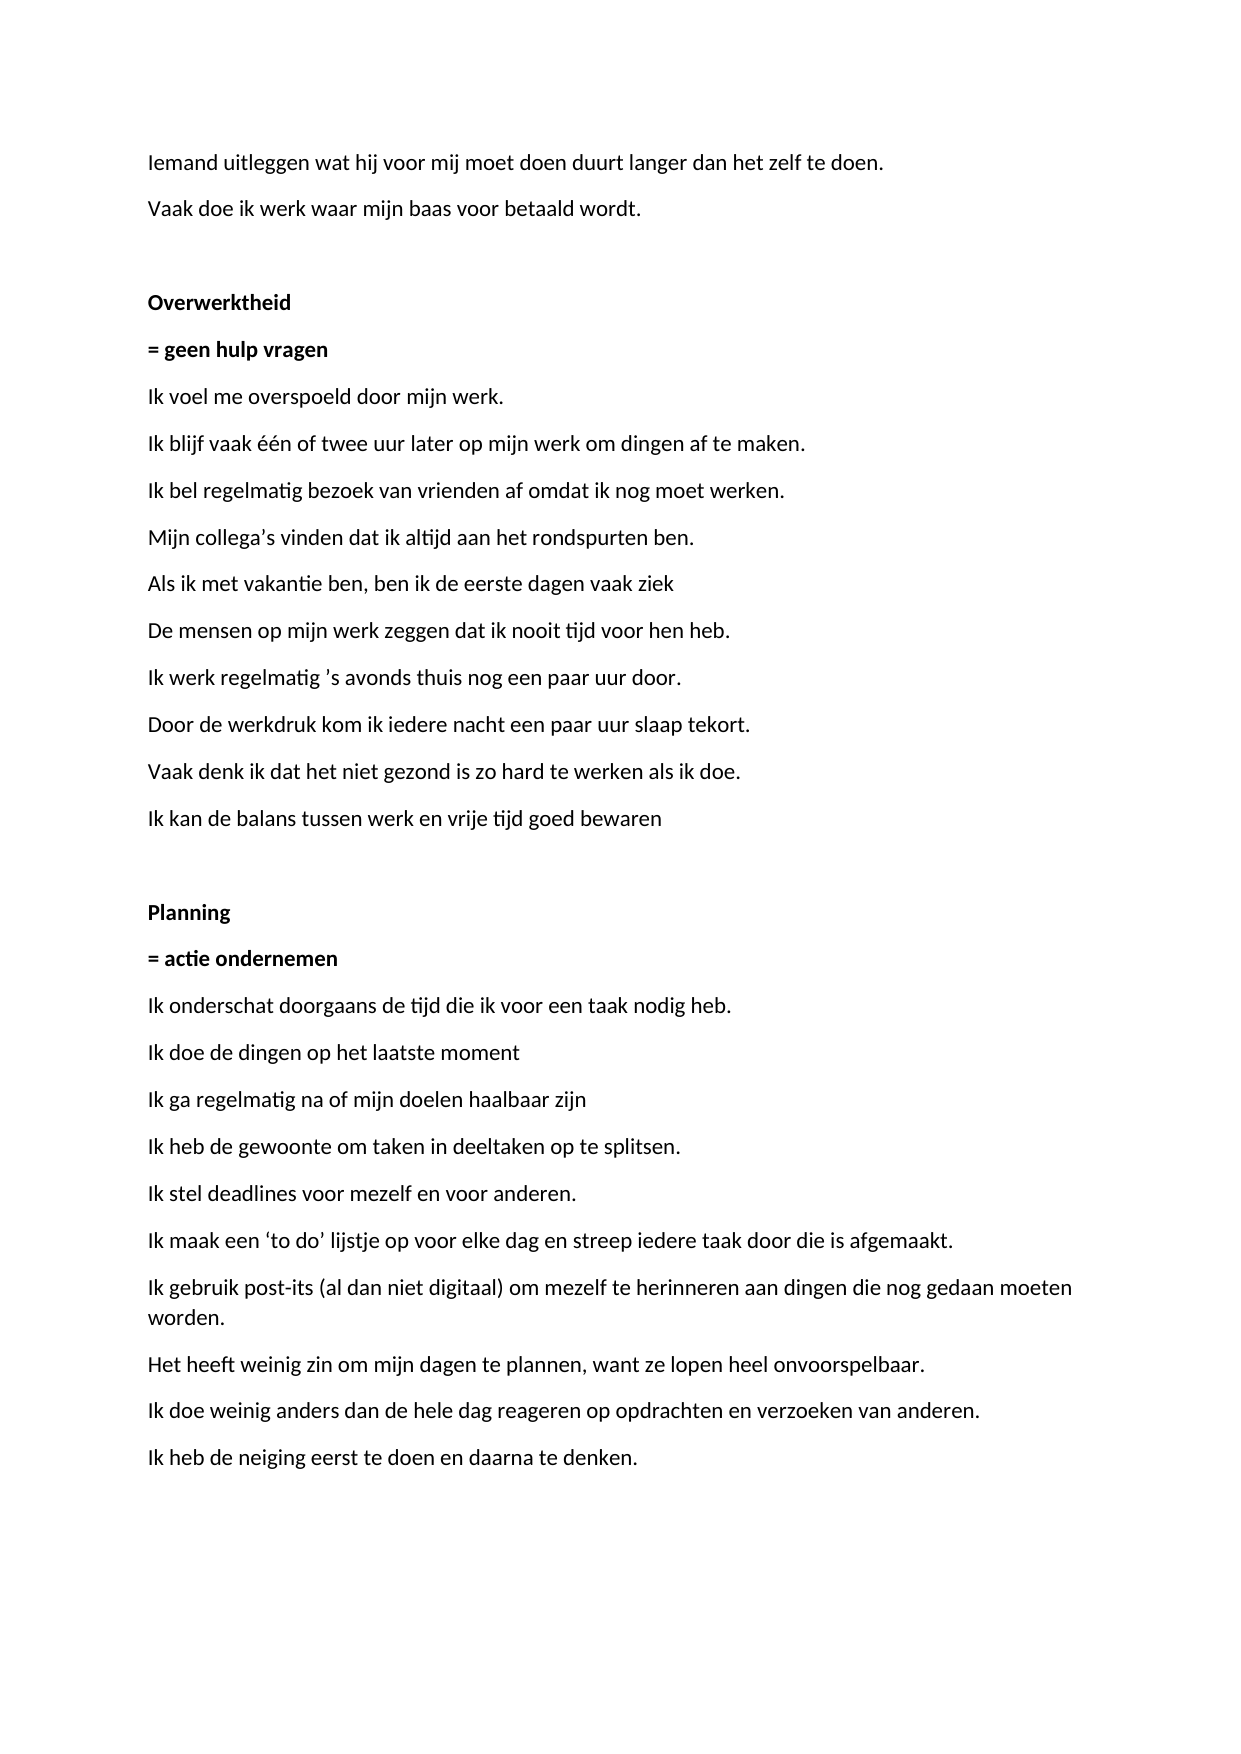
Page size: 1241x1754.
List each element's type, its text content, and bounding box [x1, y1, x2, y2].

text = actie ondernemen [148, 944, 1093, 972]
text Ik heb de neiging eerst te doen en daarna te denken. [148, 1443, 1093, 1471]
text Ik bel regelmatig bezoek van vrienden af omdat ik nog moet werken. [148, 476, 1093, 504]
text De mensen op mijn werk zeggen dat ik nooit tijd voor hen heb. [148, 616, 1093, 644]
text Ik ga regelmatig na of mijn doelen haalbaar zijn [148, 1085, 1093, 1113]
text Ik gebruik post-its (al dan niet digitaal) om mezelf te herinneren aan dingen die nog gedaan moeten worden. [148, 1273, 1093, 1331]
text Het heeft weinig zin om mijn dagen te plannen, want ze lopen heel onvoorspelbaar. [148, 1350, 1093, 1378]
text Ik onderschat doorgaans de tijd die ik voor een taak nodig heb. [148, 991, 1093, 1019]
text Door de werkdruk kom ik iedere nacht een paar uur slaap tekort. [148, 710, 1093, 738]
text = geen hulp vragen [148, 335, 1093, 363]
text Ik heb de gewoonte om taken in deeltaken op te splitsen. [148, 1132, 1093, 1160]
text Ik maak een ‘to do’ lijstje op voor elke dag en streep iedere taak door die is afgemaakt. [148, 1226, 1093, 1254]
text Ik blijf vaak één of twee uur later op mijn werk om dingen af te maken. [148, 429, 1093, 457]
text Ik werk regelmatig ’s avonds thuis nog een paar uur door. [148, 663, 1093, 691]
text Overwerktheid [148, 288, 1093, 316]
text Vaak denk ik dat het niet gezond is zo hard te werken als ik doe. [148, 757, 1093, 785]
text Als ik met vakantie ben, ben ik de eerste dagen vaak ziek [148, 569, 1093, 597]
text Mijn collega’s vinden dat ik altijd aan het rondspurten ben. [148, 523, 1093, 551]
text Vaak doe ik werk waar mijn baas voor betaald wordt. [148, 194, 1093, 222]
text Planning [148, 898, 1093, 926]
text Ik doe weinig anders dan de hele dag reageren op opdrachten en verzoeken van anderen. [148, 1397, 1093, 1424]
text Ik voel me overspoeld door mijn werk. [148, 382, 1093, 410]
text Ik kan de balans tussen werk en vrije tijd goed bewaren [148, 804, 1093, 832]
text Ik doe de dingen op het laatste moment [148, 1038, 1093, 1066]
text Ik stel deadlines voor mezelf en voor anderen. [148, 1179, 1093, 1207]
text Iemand uitleggen wat hij voor mij moet doen duurt langer dan het zelf te doen. [148, 148, 1093, 176]
